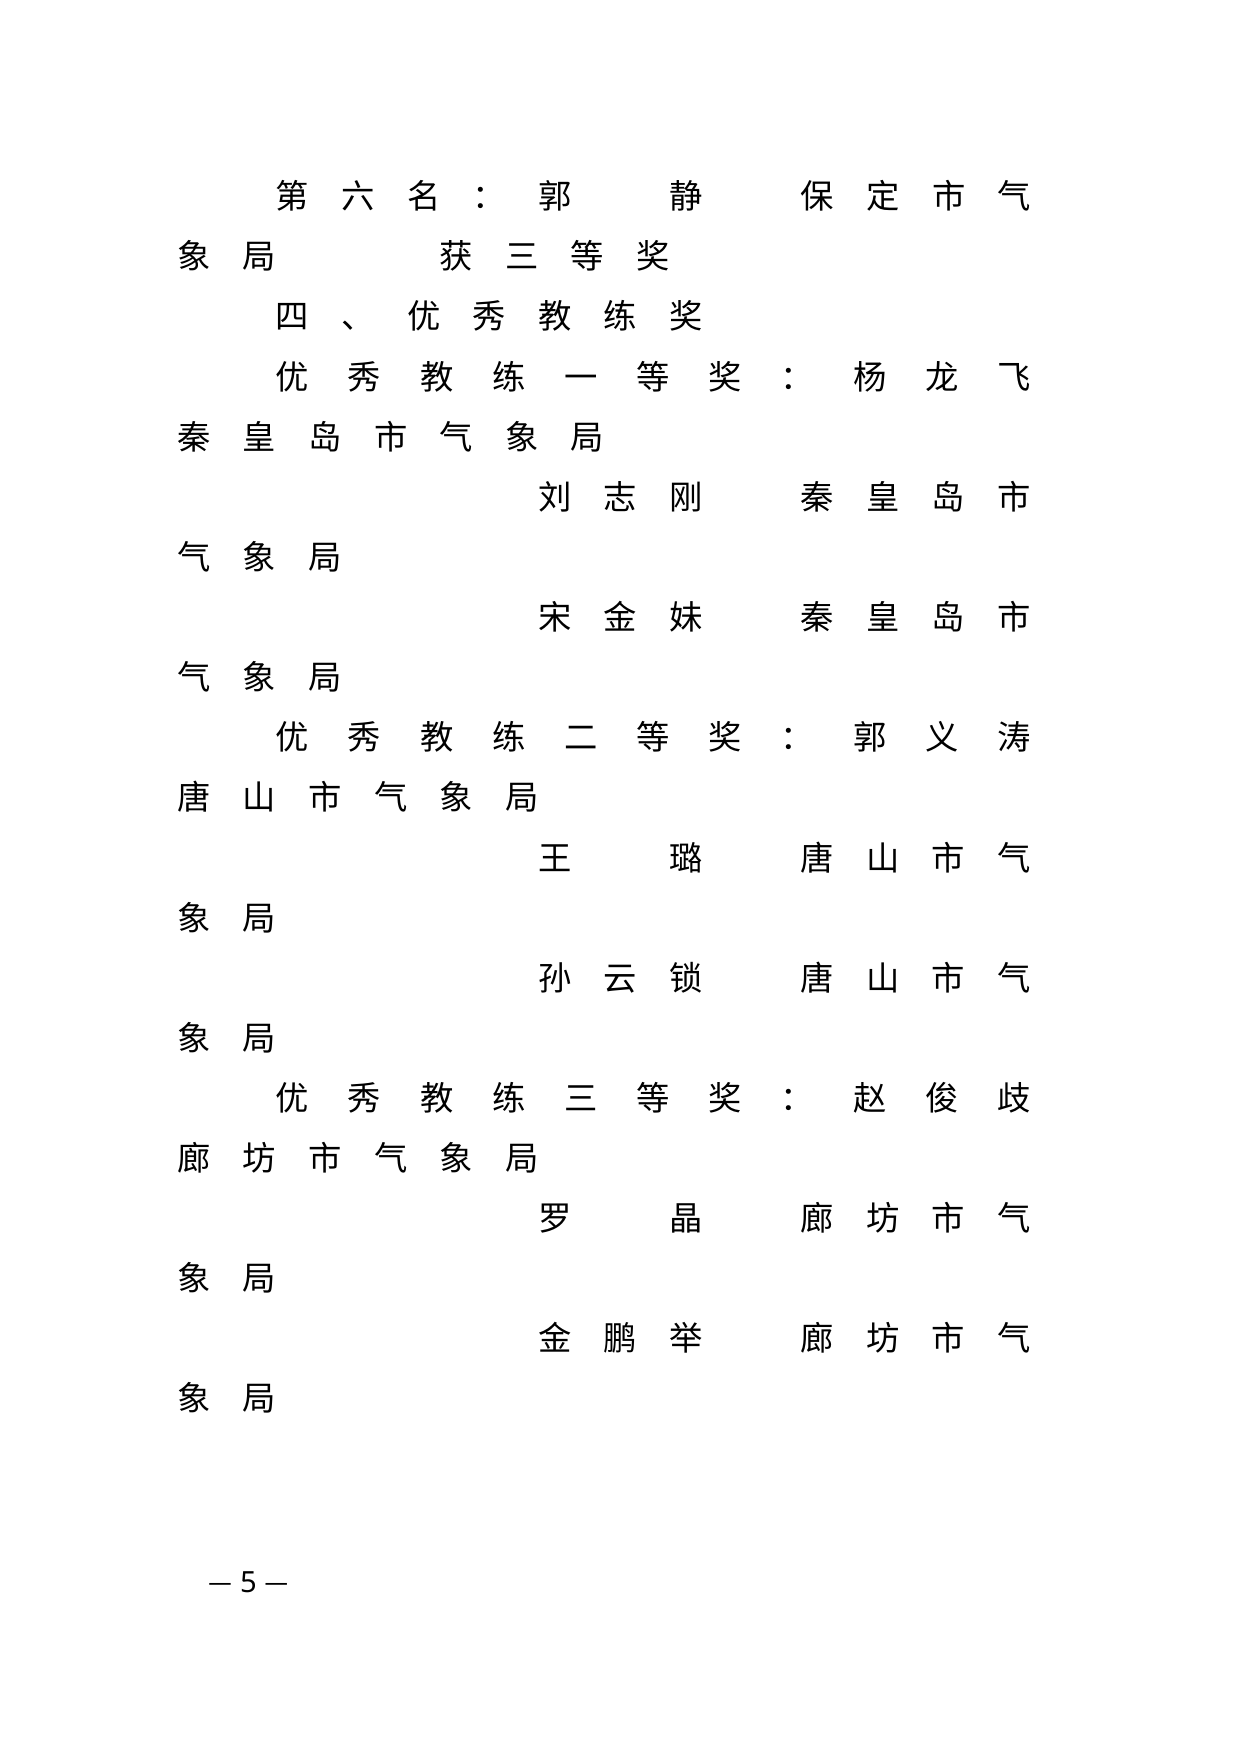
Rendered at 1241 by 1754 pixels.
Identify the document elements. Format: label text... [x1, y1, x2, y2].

text 王 璐 唐山市气象局 [177, 825, 1063, 946]
text 孙云锁 唐山市气象局 [177, 946, 1063, 1066]
text 金鹏举 廊坊市气象局 [177, 1306, 1063, 1426]
text 刘志刚 秦皇岛市气象局 [177, 465, 1063, 585]
text 优秀教练一等奖：杨龙飞 秦皇岛市气象局 [177, 344, 1063, 465]
text 优秀教练三等奖：赵俊歧 廊坊市气象局 [177, 1066, 1063, 1186]
text 宋金妹 秦皇岛市气象局 [177, 585, 1063, 705]
text 四、优秀教练奖 [177, 284, 1063, 344]
text 第六名：郭 静 保定市气象局 获三等奖 [177, 164, 1063, 284]
text 优秀教练二等奖：郭义涛 唐山市气象局 [177, 705, 1063, 825]
text 罗 晶 廊坊市气象局 [177, 1186, 1063, 1306]
